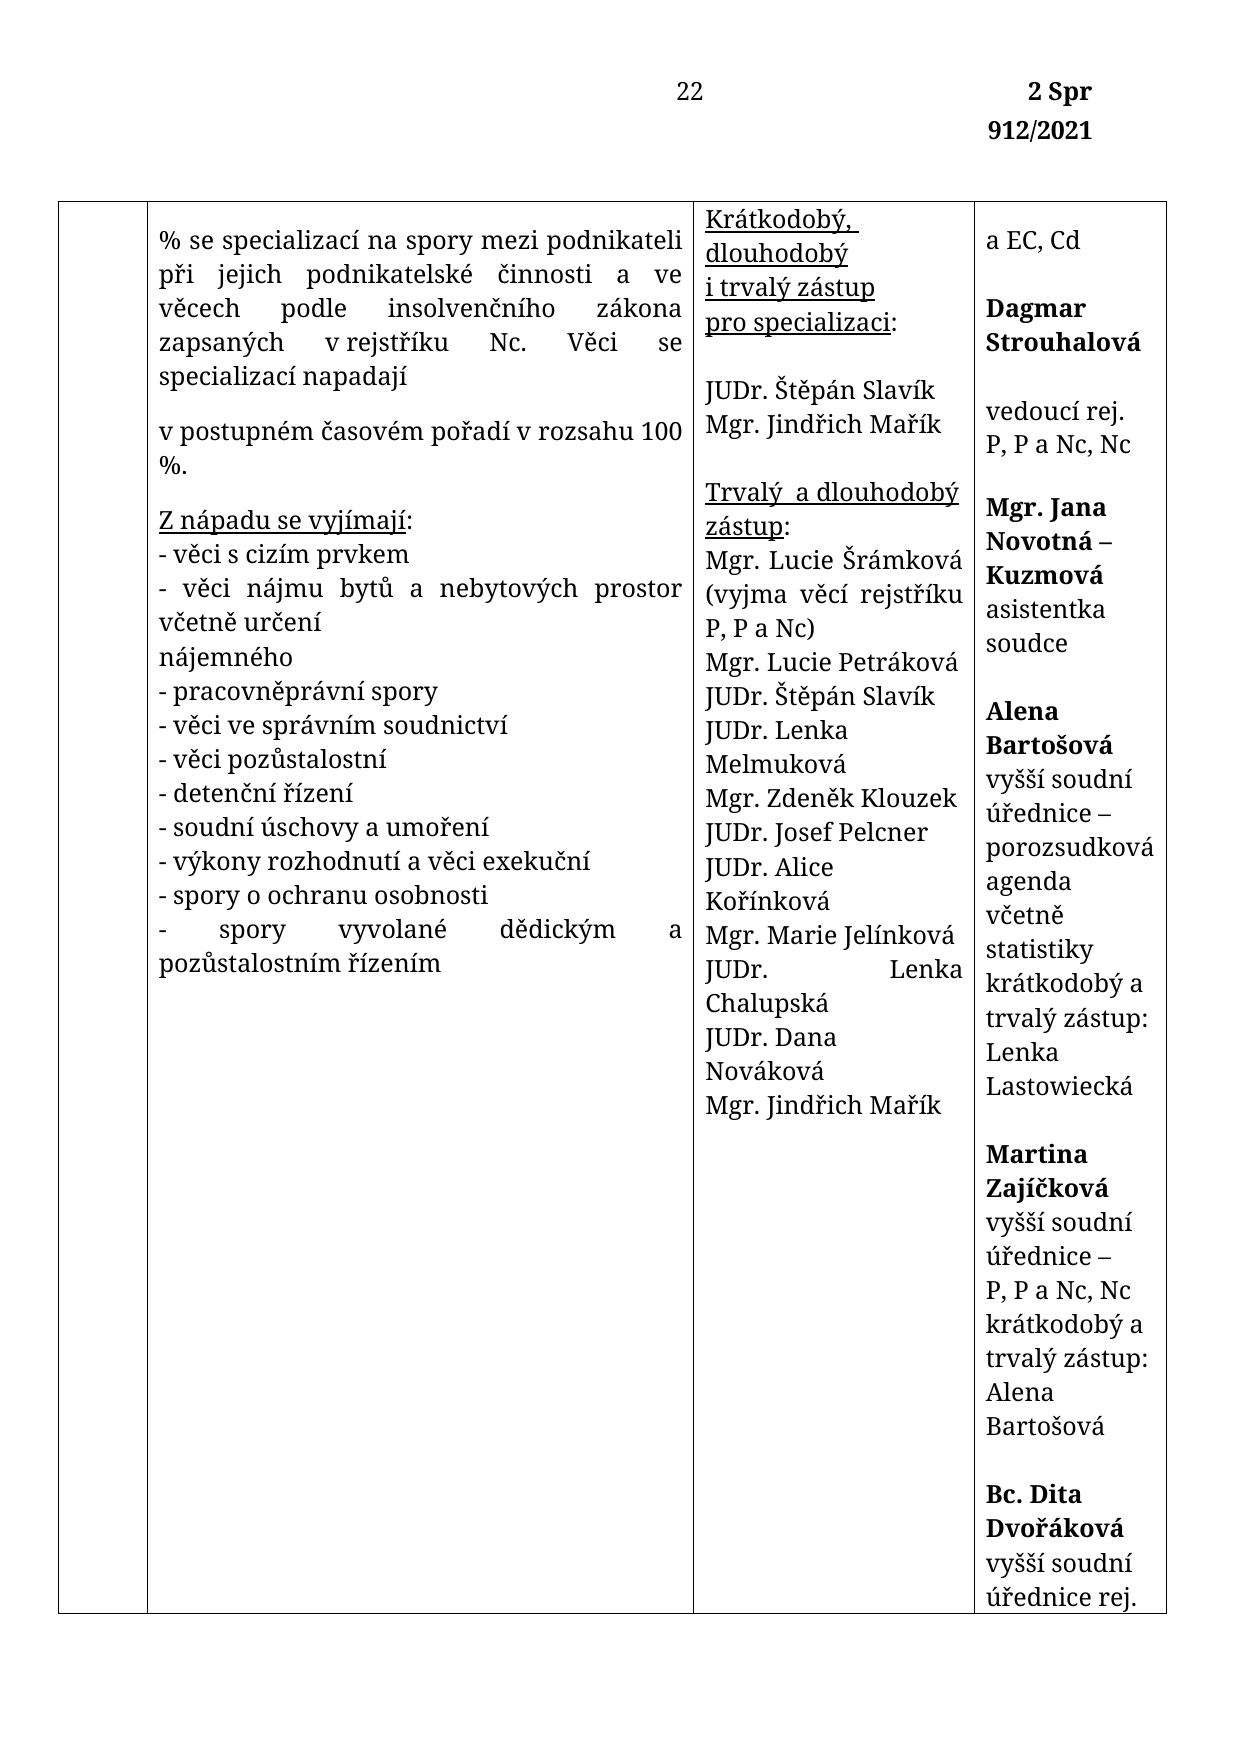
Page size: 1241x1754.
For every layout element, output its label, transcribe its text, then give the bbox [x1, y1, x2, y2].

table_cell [694, 202, 974, 1613]
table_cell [975, 202, 1166, 1613]
table_cell 7 [59, 202, 147, 1613]
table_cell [148, 202, 693, 1613]
